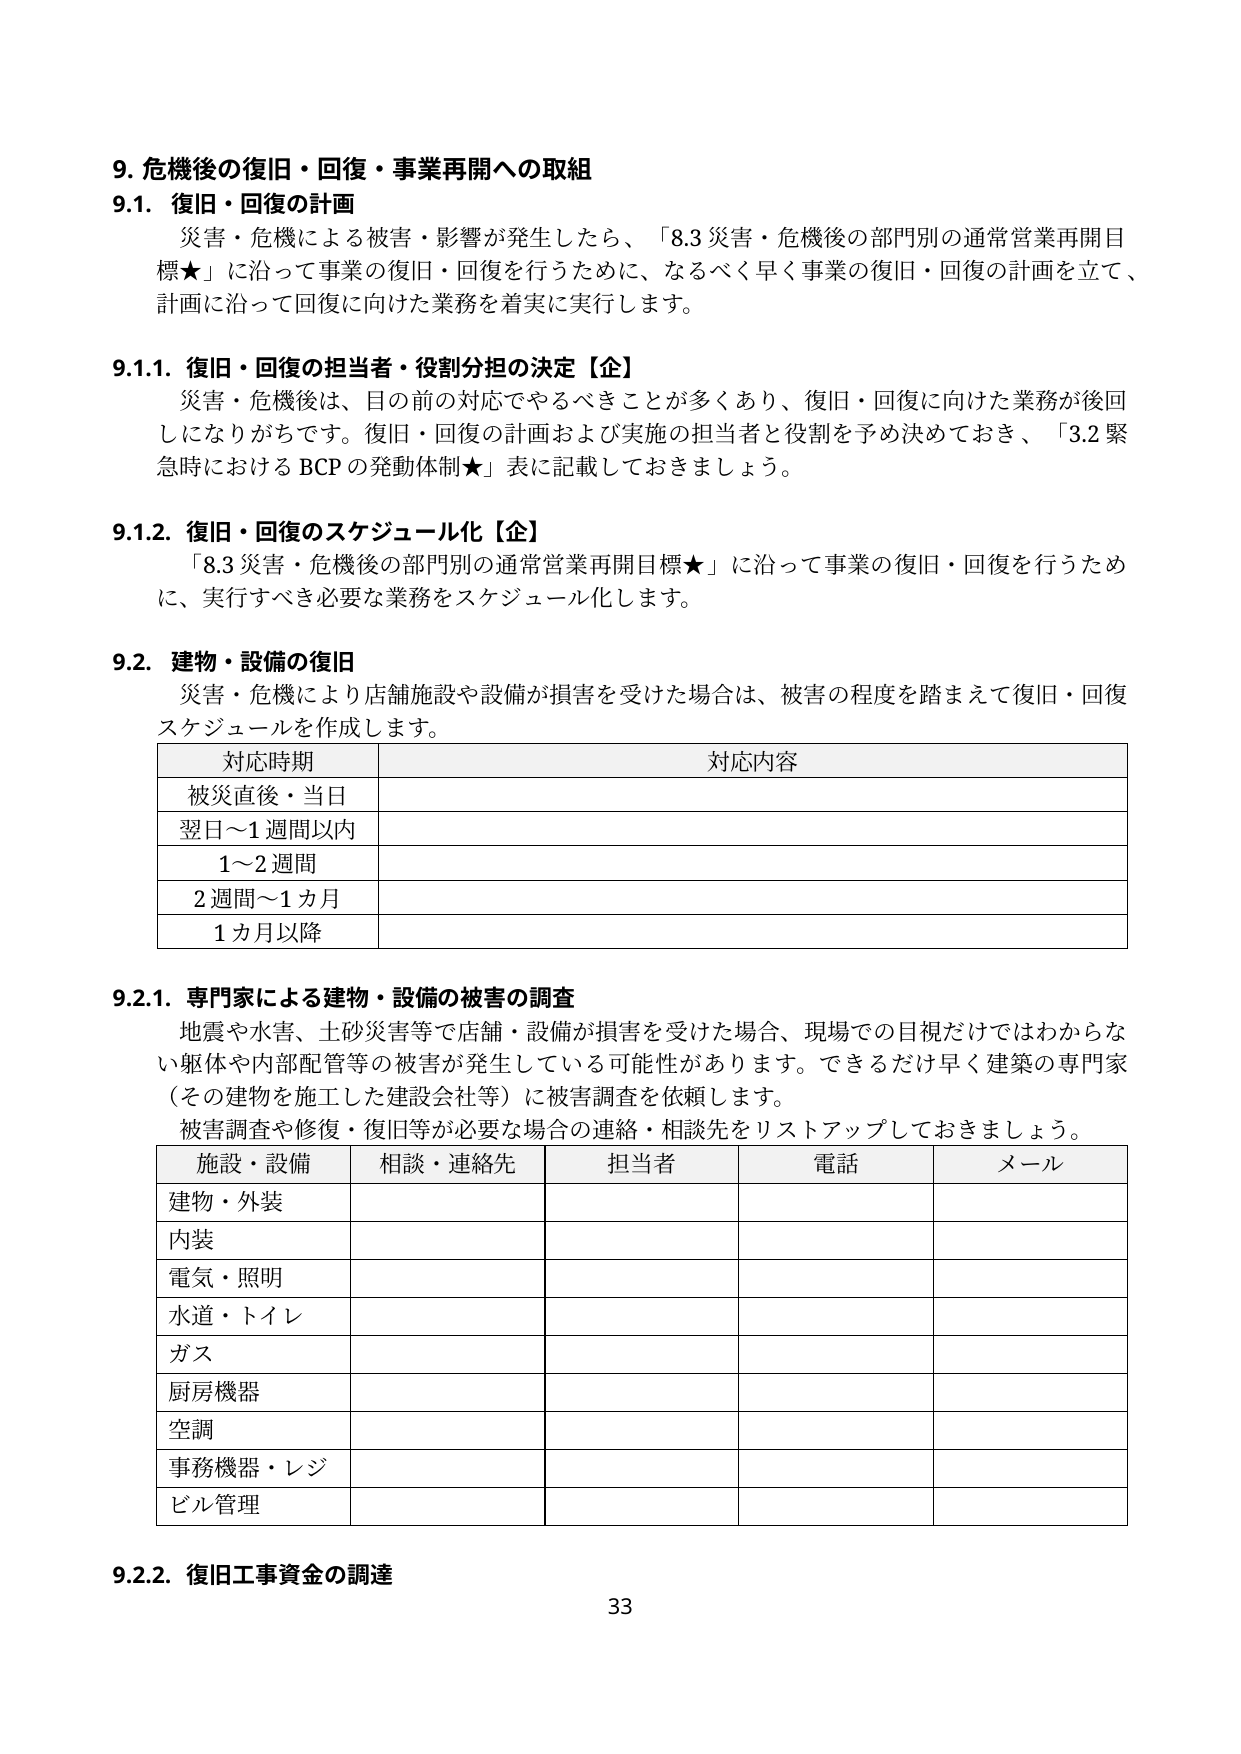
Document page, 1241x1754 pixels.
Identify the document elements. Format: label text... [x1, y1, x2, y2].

table_cell [934, 1412, 1127, 1449]
table_cell [739, 1222, 933, 1259]
table_cell [546, 1336, 738, 1373]
table_cell [379, 846, 1127, 879]
table_cell 建物・外装 [157, 1184, 350, 1221]
table_cell 内装 [157, 1222, 350, 1259]
table_cell 被災直後・当日 [158, 778, 378, 811]
table_cell [934, 1222, 1127, 1259]
table_cell [934, 1184, 1127, 1221]
subtitle 建物・設備の復旧 [112, 644, 1128, 677]
table_cell [739, 1412, 933, 1449]
table_cell [546, 1412, 738, 1449]
table_header 電話 [739, 1146, 933, 1183]
table_cell 翌日～1週間以内 [158, 812, 378, 845]
table_cell [739, 1184, 933, 1221]
table_cell [934, 1298, 1127, 1335]
subtitle 復旧工事資金の調達 [112, 1557, 1128, 1590]
table_cell [546, 1450, 738, 1487]
table_cell [379, 812, 1127, 845]
table_cell 2週間～1カ月 [158, 881, 378, 914]
subtitle 危機後の復旧・回復・事業再開への取組 [112, 150, 1128, 186]
table_cell 空調 [157, 1412, 350, 1449]
table_cell ガス [157, 1336, 350, 1373]
subtitle 復旧・回復の担当者・役割分担の決定【企】 [112, 350, 1128, 383]
table_cell [739, 1374, 933, 1411]
table_cell [379, 915, 1127, 948]
table_header 施設・設備 [157, 1146, 350, 1183]
table_cell [739, 1298, 933, 1335]
table_cell [739, 1336, 933, 1373]
table_cell [546, 1298, 738, 1335]
table_cell ビル管理 [157, 1488, 350, 1524]
text 「8.3災害・危機後の部門別の通常営業再開目標★」に沿って事業の復旧・回復を行うために、実行すべき必要な業務をスケジュール化します。 [157, 547, 1128, 613]
table_cell [546, 1374, 738, 1411]
text 被害調査や修復・復旧等が必要な場合の連絡・相談先をリストアップしておきましょう。 [157, 1112, 1128, 1145]
table_cell 厨房機器 [157, 1374, 350, 1411]
subtitle 復旧・回復のスケジュール化【企】 [112, 513, 1128, 547]
table_cell [351, 1184, 544, 1221]
table_cell [934, 1336, 1127, 1373]
table_cell [546, 1184, 738, 1221]
table_cell [379, 778, 1127, 811]
text 災害・危機後は、目の前の対応でやるべきことが多くあり、復旧・回復に向けた業務が後回しになりがちです。復旧・回復の計画および実施の担当者と役割を予め決めておき、「3.2緊急時におけるBCPの発動体制★」表に記載しておきましょう。 [157, 383, 1128, 482]
table_cell [739, 1450, 933, 1487]
table_cell [546, 1488, 738, 1524]
table_cell [351, 1412, 544, 1449]
table_cell [351, 1336, 544, 1373]
table_cell [351, 1222, 544, 1259]
text 災害・危機により店舗施設や設備が損害を受けた場合は、被害の程度を踏まえて復旧・回復スケジュールを作成します。 [157, 677, 1128, 743]
table_cell [934, 1374, 1127, 1411]
table_cell [351, 1450, 544, 1487]
table_cell 1～2週間 [158, 846, 378, 879]
text 災害・危機による被害・影響が発生したら、「8.3災害・危機後の部門別の通常営業再開目標★」に沿って事業の復旧・回復を行うために、なるべく早く事業の復旧・回復の計画を立て、計画に沿って回復に向けた業務を着実に実行します。 [157, 219, 1128, 318]
subtitle 復旧・回復の計画 [112, 186, 1128, 219]
table_cell [934, 1488, 1127, 1524]
table_cell [739, 1260, 933, 1297]
table_cell [739, 1488, 933, 1524]
table_cell 事務機器・レジ [157, 1450, 350, 1487]
table_header 対応時期 [158, 744, 378, 777]
table_cell 電気・照明 [157, 1260, 350, 1297]
table_cell 1カ月以降 [158, 915, 378, 948]
table_header メール [934, 1146, 1127, 1183]
table_cell [351, 1260, 544, 1297]
subtitle 専門家による建物・設備の被害の調査 [112, 980, 1128, 1013]
table_header 対応内容 [379, 744, 1127, 777]
table_cell 水道・トイレ [157, 1298, 350, 1335]
table_cell [351, 1298, 544, 1335]
table_cell [934, 1450, 1127, 1487]
table_header 担当者 [546, 1146, 738, 1183]
table_cell [351, 1374, 544, 1411]
table_header 相談・連絡先 [351, 1146, 544, 1183]
table_cell [351, 1488, 544, 1524]
text 地震や水害、土砂災害等で店舗・設備が損害を受けた場合、現場での目視だけではわからない躯体や内部配管等の被害が発生している可能性があります。できるだけ早く建築の専門家（その建物を施工した建設会社等）に被害調査を依頼します。 [157, 1013, 1128, 1112]
table_cell [379, 881, 1127, 914]
table_cell [934, 1260, 1127, 1297]
table_cell [546, 1222, 738, 1259]
table_cell [546, 1260, 738, 1297]
